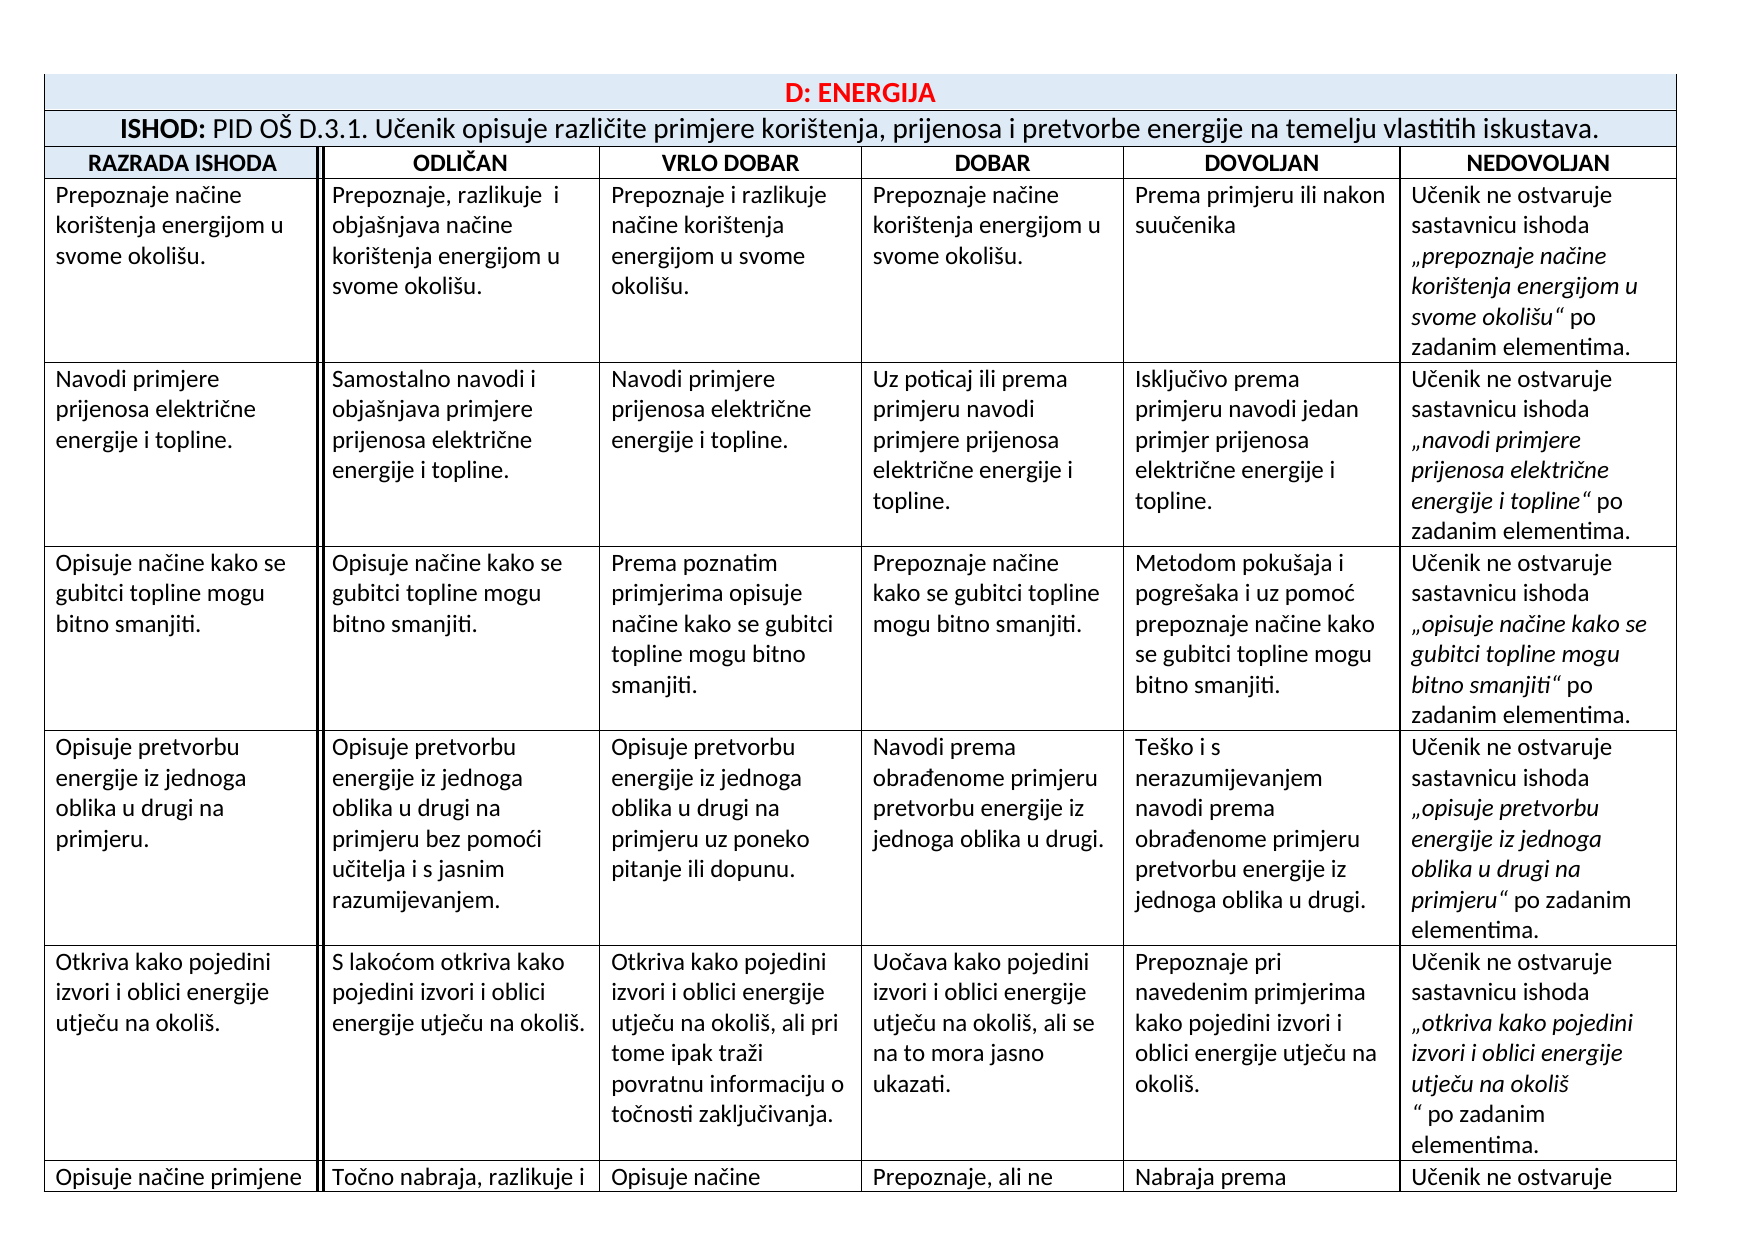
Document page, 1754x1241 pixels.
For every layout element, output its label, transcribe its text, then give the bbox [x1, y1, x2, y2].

table_cell Samostalno navodi i objašnjava primjere prijenosa električne energije i topline. [325, 363, 599, 546]
table_cell Učenik ne ostvaruje sastavnicu ishoda „prepoznaje načine korištenja energijom u svome okolišu“ po zadanim elementima. [1401, 179, 1676, 362]
table_cell Otkriva kako pojedini izvori i oblici energije utječu na okoliš, ali pri tome ipak traži povratnu informaciju o točnosti zaključivanja. [600, 946, 861, 1159]
table_cell Opisuje načine kako se gubitci topline mogu bitno smanjiti. [325, 547, 599, 730]
table_cell Prepoznaje pri navedenim primjerima kako pojedini izvori i oblici energije utječu na okoliš. [1124, 946, 1399, 1159]
table_cell Prepoznaje načine korištenja energijom u svome okolišu. [862, 179, 1123, 362]
table_cell Metodom pokušaja i pogrešaka i uz pomoć prepoznaje načine kako se gubitci topline mogu bitno smanjiti. [1124, 547, 1399, 730]
table_cell DOVOLJAN [1124, 147, 1399, 178]
table_cell VRLO DOBAR [600, 147, 861, 178]
table_cell Teško i s nerazumijevanjem navodi prema obrađenome primjeru pretvorbu energije iz jednoga oblika u drugi. [1124, 731, 1399, 945]
table_cell Učenik ne ostvaruje sastavnicu ishoda „otkriva kako pojedini izvori i oblici energije utječu na okoliš “ po zadanim elementima. [1401, 946, 1676, 1159]
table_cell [862, 1161, 1123, 1191]
table_cell Prepoznaje načine kako se gubitci topline mogu bitno smanjiti. [862, 547, 1123, 730]
table_cell DOBAR [862, 147, 1123, 178]
table_cell Opisuje pretvorbu energije iz jednoga oblika u drugi na primjeru uz poneko pitanje ili dopunu. [600, 731, 861, 945]
table_cell S lakoćom otkriva kako pojedini izvori i oblici energije utječu na okoliš. [325, 946, 599, 1159]
table_cell Navodi primjere prijenosa električne energije i topline. [600, 363, 861, 546]
table_cell Učenik ne ostvaruje sastavnicu ishoda „opisuje načine kako se gubitci topline mogu bitno smanjiti“ po zadanim elementima. [1401, 547, 1676, 730]
table_cell ODLIČAN [325, 147, 599, 178]
table_cell Navodi prema obrađenome primjeru pretvorbu energije iz jednoga oblika u drugi. [862, 731, 1123, 945]
table_cell Otkriva kako pojedini izvori i oblici energije utječu na okoliš. [45, 946, 316, 1159]
table_cell Opisuje pretvorbu energije iz jednoga oblika u drugi na primjeru. [45, 731, 316, 945]
table_cell Prema primjeru ili nakon suučenika [1124, 179, 1399, 362]
table_cell Prepoznaje načine korištenja energijom u svome okolišu. [45, 179, 316, 362]
table_cell ISHOD: PID OŠ D.3.1. Učenik opisuje različite primjere korištenja, prijenosa i pretvorbe energije na temelju vlastitih iskustava. [45, 111, 1676, 146]
table_cell NEDOVOLJAN [1401, 147, 1676, 178]
table_cell Prema poznatim primjerima opisuje načine kako se gubitci topline mogu bitno smanjiti. [600, 547, 861, 730]
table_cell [325, 1161, 599, 1191]
table_cell Učenik ne ostvaruje sastavnicu ishoda „navodi primjere prijenosa električne energije i topline“ po zadanim elementima. [1401, 363, 1676, 546]
table_cell Uočava kako pojedini izvori i oblici energije utječu na okoliš, ali se na to mora jasno ukazati. [862, 946, 1123, 1159]
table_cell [1124, 1161, 1399, 1191]
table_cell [1401, 1161, 1676, 1191]
table_cell Navodi primjere prijenosa električne energije i topline. [45, 363, 316, 546]
table_cell Prepoznaje, razlikuje i objašnjava načine korištenja energijom u svome okolišu. [325, 179, 599, 362]
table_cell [45, 1161, 316, 1191]
table_cell RAZRADA ISHODA [45, 147, 316, 178]
table_cell Učenik ne ostvaruje sastavnicu ishoda „opisuje pretvorbu energije iz jednoga oblika u drugi na primjeru“ po zadanim elementima. [1401, 731, 1676, 945]
table_header D: ENERGIJA [45, 74, 1676, 109]
table_cell Isključivo prema primjeru navodi jedan primjer prijenosa električne energije i topline. [1124, 363, 1399, 546]
table_cell Opisuje načine kako se gubitci topline mogu bitno smanjiti. [45, 547, 316, 730]
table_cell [600, 1161, 861, 1191]
table_cell Opisuje pretvorbu energije iz jednoga oblika u drugi na primjeru bez pomoći učitelja i s jasnim razumijevanjem. [325, 731, 599, 945]
table_cell Uz poticaj ili prema primjeru navodi primjere prijenosa električne energije i topline. [862, 363, 1123, 546]
table_cell Prepoznaje i razlikuje načine korištenja energijom u svome okolišu. [600, 179, 861, 362]
